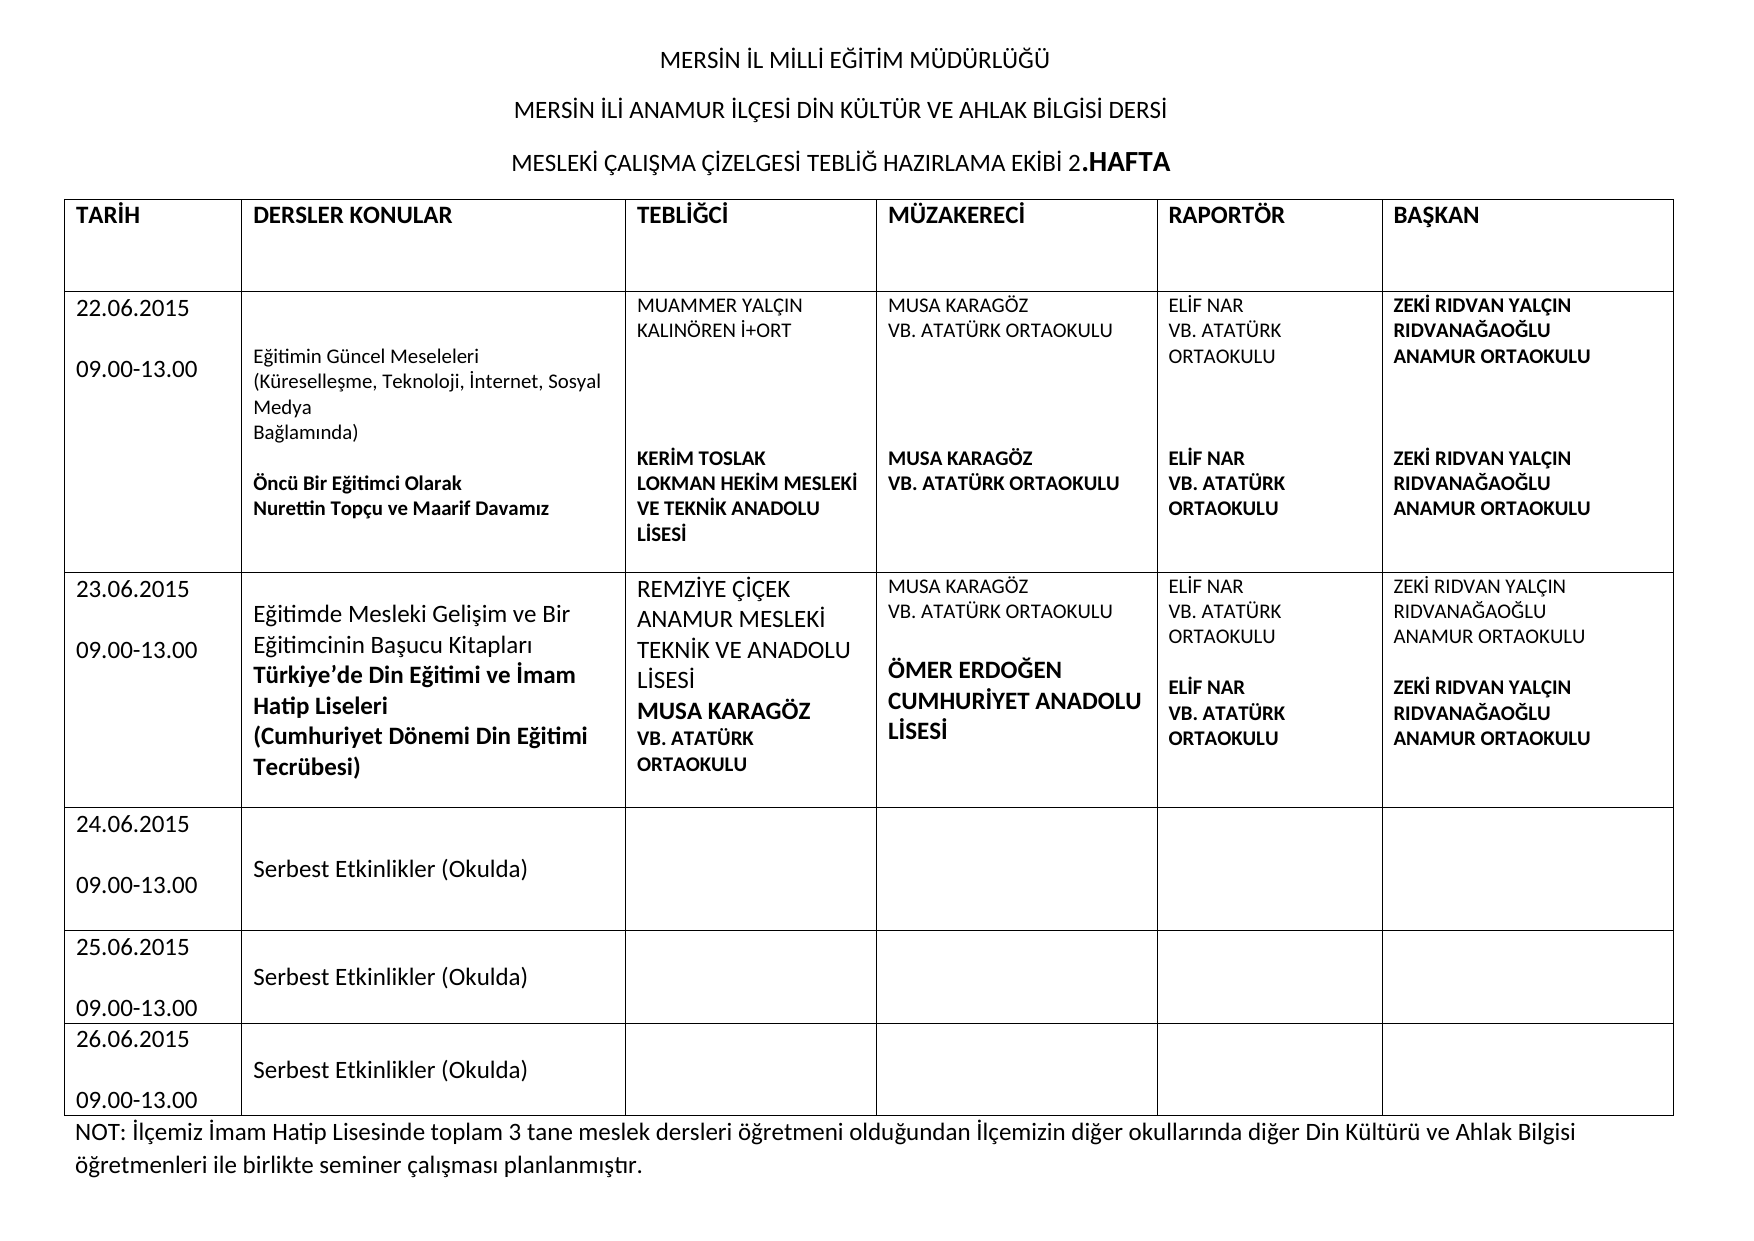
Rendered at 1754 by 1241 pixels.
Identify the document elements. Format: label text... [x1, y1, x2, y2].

table_header BAŞKAN [1383, 200, 1673, 291]
table_cell ELİF NAR VB. ATATÜRK ORTAOKULU ELİF NAR VB. ATATÜRK ORTAOKULU [1158, 292, 1382, 572]
table_header DERSLER KONULAR [242, 200, 625, 291]
table_cell ZEKİ RIDVAN YALÇIN RIDVANAĞAOĞLU ANAMUR ORTAOKULU ZEKİ RIDVAN YALÇIN RIDVANAĞAOĞLU ANAMUR ORTAOKULU [1383, 573, 1673, 807]
table_cell [626, 931, 876, 1023]
table_cell [1158, 1024, 1382, 1115]
table_cell Eğitimde Mesleki Gelişim ve Bir Eğitimcinin Başucu Kitapları Türkiye’de Din Eğitimi ve İmam Hatip Liseleri (Cumhuriyet Dönemi Din Eğitimi Tecrübesi) [242, 573, 625, 807]
table_cell Serbest Etkinlikler (Okulda) [242, 808, 625, 930]
table_cell REMZİYE ÇİÇEK ANAMUR MESLEKİ TEKNİK VE ANADOLU LİSESİ MUSA KARAGÖZ VB. ATATÜRK ORTAOKULU [626, 573, 876, 807]
table_cell [1158, 931, 1382, 1023]
table_cell 24.06.2015 09.00-13.00 [65, 808, 241, 930]
table_cell [877, 1024, 1157, 1115]
table_cell [877, 808, 1157, 930]
table_header MÜZAKERECİ [877, 200, 1157, 291]
table_cell [1383, 1024, 1673, 1115]
table_cell [626, 808, 876, 930]
table_header TEBLİĞCİ [626, 200, 876, 291]
table_cell [877, 931, 1157, 1023]
text MERSİN İL MİLLİ EĞİTİM MÜDÜRLÜĞÜ [75, 44, 1606, 75]
table_header TARİH [65, 200, 241, 291]
table_cell 26.06.2015 09.00-13.00 [65, 1024, 241, 1115]
table_cell ELİF NAR VB. ATATÜRK ORTAOKULU ELİF NAR VB. ATATÜRK ORTAOKULU [1158, 573, 1382, 807]
table_cell 25.06.2015 09.00-13.00 [65, 931, 241, 1023]
table_cell [1383, 931, 1673, 1023]
table_cell ZEKİ RIDVAN YALÇIN RIDVANAĞAOĞLU ANAMUR ORTAOKULU ZEKİ RIDVAN YALÇIN RIDVANAĞAOĞLU ANAMUR ORTAOKULU [1383, 292, 1673, 572]
text MERSİN İLİ ANAMUR İLÇESİ DİN KÜLTÜR VE AHLAK BİLGİSİ DERSİ [75, 94, 1606, 124]
table_cell Eğitimin Güncel Meseleleri (Küreselleşme, Teknoloji, İnternet, Sosyal Medya Bağlamında) Öncü Bir Eğitimci Olarak Nurettin Topçu ve Maarif Davamız [242, 292, 625, 572]
table_cell Serbest Etkinlikler (Okulda) [242, 1024, 625, 1115]
table_cell MUSA KARAGÖZ VB. ATATÜRK ORTAOKULU MUSA KARAGÖZ VB. ATATÜRK ORTAOKULU [877, 292, 1157, 572]
table_header RAPORTÖR [1158, 200, 1382, 291]
table_cell [1383, 808, 1673, 930]
table_cell 22.06.2015 09.00-13.00 [65, 292, 241, 572]
table_cell Serbest Etkinlikler (Okulda) [242, 931, 625, 1023]
table_cell [1158, 808, 1382, 930]
table_cell MUSA KARAGÖZ VB. ATATÜRK ORTAOKULU ÖMER ERDOĞEN CUMHURİYET ANADOLU LİSESİ [877, 573, 1157, 807]
table_cell [626, 1024, 876, 1115]
text MESLEKİ ÇALIŞMA ÇİZELGESİ TEBLİĞ HAZIRLAMA EKİBİ 2.HAFTA [75, 143, 1606, 179]
table_cell MUAMMER YALÇIN KALINÖREN İ+ORT KERİM TOSLAK LOKMAN HEKİM MESLEKİ VE TEKNİK ANADOLU LİSESİ [626, 292, 876, 572]
table_cell 23.06.2015 09.00-13.00 [65, 573, 241, 807]
text NOT: İlçemiz İmam Hatip Lisesinde toplam 3 tane meslek dersleri öğretmeni olduğundan İlçemizin diğer okullarında diğer Din Kültürü ve Ahlak Bilgisi öğretmenleri ile birlikte seminer çalışması planlanmıştır. [75, 1116, 1606, 1180]
